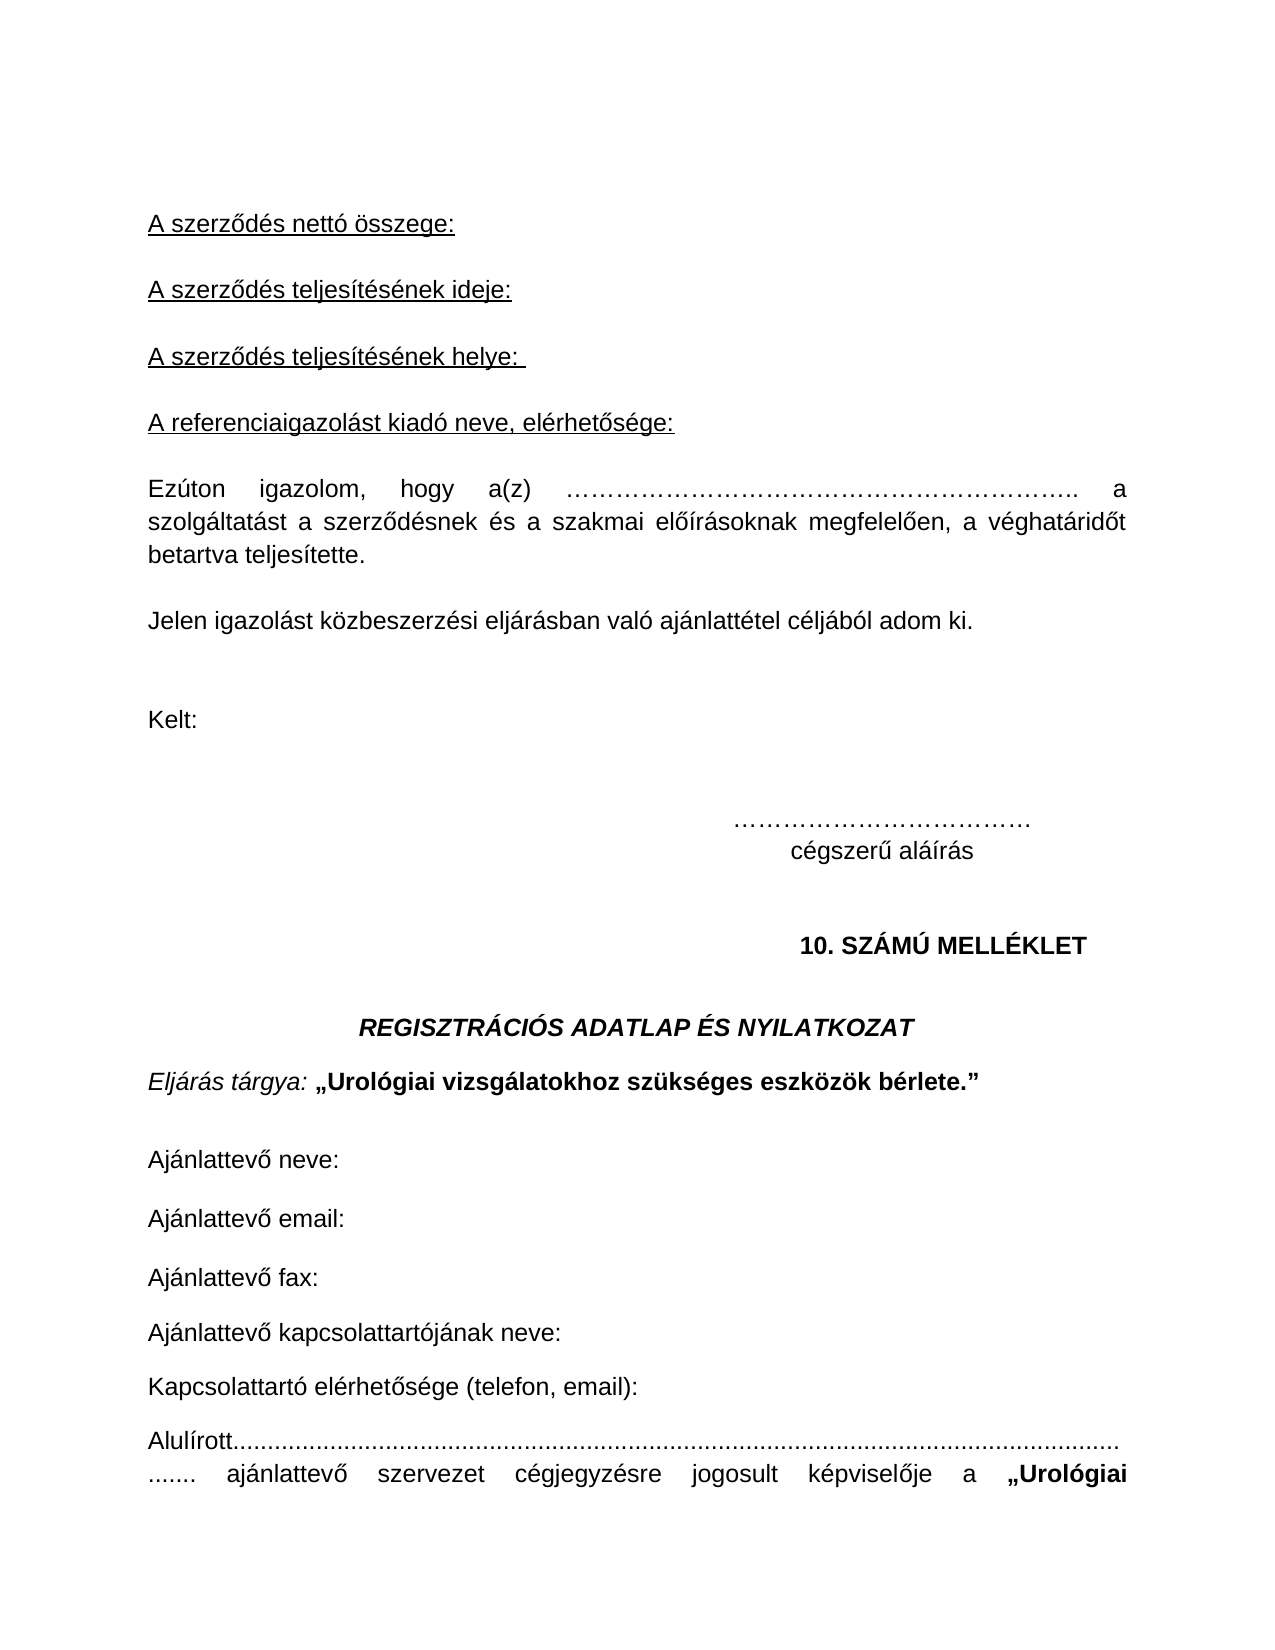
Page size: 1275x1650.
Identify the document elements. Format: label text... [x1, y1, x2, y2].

text Jelen igazolást közbeszerzési eljárásban való ajánlattétel céljából adom ki. [148, 606, 1127, 634]
table_cell cégszerű aláírás [657, 836, 1107, 869]
text Ajánlattevő kapcsolattartójának neve: [148, 1318, 1127, 1347]
text Kelt: [148, 705, 1127, 733]
text A referenciaigazolást kiadó neve, elérhetősége: [148, 407, 1127, 436]
table_header ……………………………… [657, 804, 1107, 836]
text A szerződés teljesítésének ideje: [148, 275, 1127, 304]
text Kapcsolattartó elérhetősége (telefon, email): [148, 1372, 1127, 1401]
text Ezúton igazolom, hogy a(z) …………………………………………………….. a szolgáltatást a szerződésnek és a szakmai előírásoknak megfelelően, a véghatáridőt betartva teljesítette. [148, 473, 1127, 568]
text Eljárás tárgya: „Urológiai vizsgálatokhoz szükséges eszközök bérlete.” [148, 1067, 1127, 1096]
text A szerződés nettó összege: [148, 209, 1127, 238]
text Ajánlattevő email: [148, 1200, 1127, 1234]
text REGISZTRÁCIÓS ADATLAP ÉS NYILATKOZAT [148, 1013, 1127, 1042]
table_header 10. SZÁMÚ MELLÉKLET [615, 931, 1094, 959]
text Ajánlattevő neve: [148, 1141, 1127, 1175]
text A szerződés teljesítésének helye: [148, 341, 1127, 370]
text Ajánlattevő fax: [148, 1259, 1127, 1293]
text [148, 1426, 1127, 1488]
